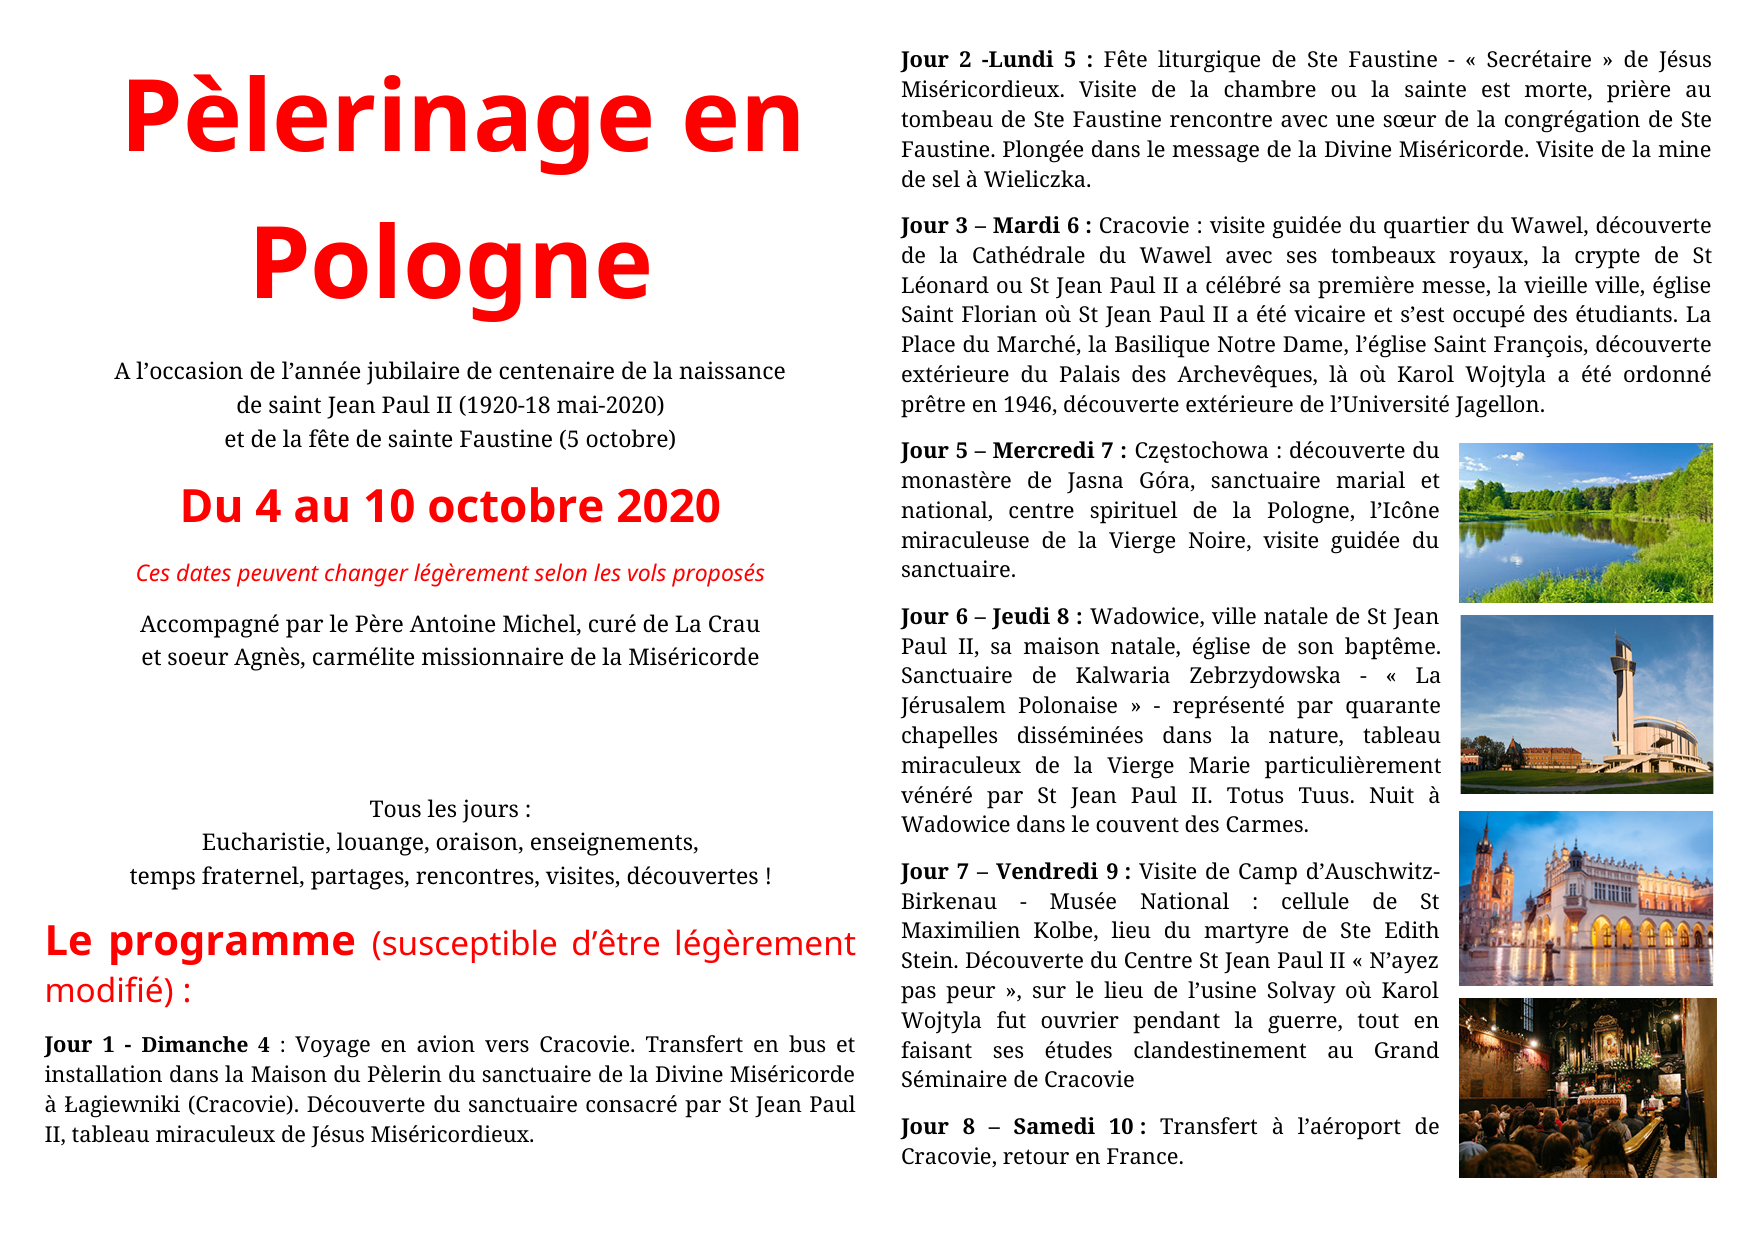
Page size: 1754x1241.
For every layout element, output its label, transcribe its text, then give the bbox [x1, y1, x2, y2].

picture [1459, 443, 1714, 603]
text Jour 8 – Samedi 10 : Transfert à l’aéroport de Cracovie, retour en France. [901, 1111, 1459, 1170]
text Jour 6 – Jeudi 8 : Wadowice, ville natale de St Jean Paul II, sa maison natale, église de son baptême. Sanctuaire de Kalwaria Zebrzydowska - « La Jérusalem Polonaise » - représenté par quarante chapelles disséminées dans la nature, tableau miraculeux de la Vierge Marie particulièrement vénéré par St Jean Paul II. Totus Tuus. Nuit à Wadowice dans le couvent des Carmes. [901, 601, 1713, 839]
text Le programme (susceptible d’être légèrement modifié) : [44, 910, 856, 1013]
text Ces dates peuvent changer légèrement selon les vols proposés [44, 557, 856, 588]
text Jour 2 -Lundi 5 : Fête liturgique de Ste Faustine - « Secrétaire » de Jésus Miséricordieux. Visite de la chambre ou la sainte est morte, prière au tombeau de Ste Faustine rencontre avec une sœur de la congrégation de Ste Faustine. Plongée dans le message de la Divine Miséricorde. Visite de la mine de sel à Wieliczka. [901, 44, 1713, 193]
picture [1459, 998, 1717, 1178]
picture [1525, 811, 1550, 821]
text Tous les jours : Eucharistie, louange, oraison, enseignements, temps fraternel, partages, rencontres, visites, découvertes ! [44, 792, 856, 891]
text Pèlerinage en Pologne [44, 44, 856, 328]
picture [1460, 615, 1714, 794]
picture [1459, 811, 1714, 986]
text A l’occasion de l’année jubilaire de centenaire de la naissance de saint Jean Paul II (1920-18 mai-2020) et de la fête de sainte Faustine (5 octobre) [44, 355, 856, 454]
text Jour 3 – Mardi 6 : Cracovie : visite guidée du quartier du Wawel, découverte de la Cathédrale du Wawel avec ses tombeaux royaux, la crypte de St Léonard ou St Jean Paul II a célébré sa première messe, la vieille ville, église Saint Florian où St Jean Paul II a été vicaire et s’est occupé des étudiants. La Place du Marché, la Basilique Notre Dame, l’église Saint François, découverte extérieure du Palais des Archevêques, là où Karol Wojtyla a été ordonné prêtre en 1946, découverte extérieure de l’Université Jagellon. [901, 210, 1713, 418]
text Jour 7 – Vendredi 9 : Visite de Camp d’Auschwitz-Birkenau - Musée National : cellule de St Maximilien Kolbe, lieu du martyre de Ste Edith Stein. Découverte du Centre St Jean Paul II « N’ayez pas peur », sur le lieu de l’usine Solvay où Karol Wojtyla fut ouvrier pendant la guerre, tout en faisant ses études clandestinement au Grand Séminaire de Cracovie [901, 856, 1713, 1094]
text Du 4 au 10 octobre 2020 [44, 473, 856, 536]
text Accompagné par le Père Antoine Michel, curé de La Crau et soeur Agnès, carmélite missionnaire de la Miséricorde [44, 607, 856, 672]
text Jour 1 - Dimanche 4 : Voyage en avion vers Cracovie. Transfert en bus et installation dans la Maison du Pèlerin du sanctuaire de la Divine Miséricorde à Łagiewniki (Cracovie). Découverte du sanctuaire consacré par St Jean Paul II, tableau miraculeux de Jésus Miséricordieux. [44, 1029, 856, 1148]
